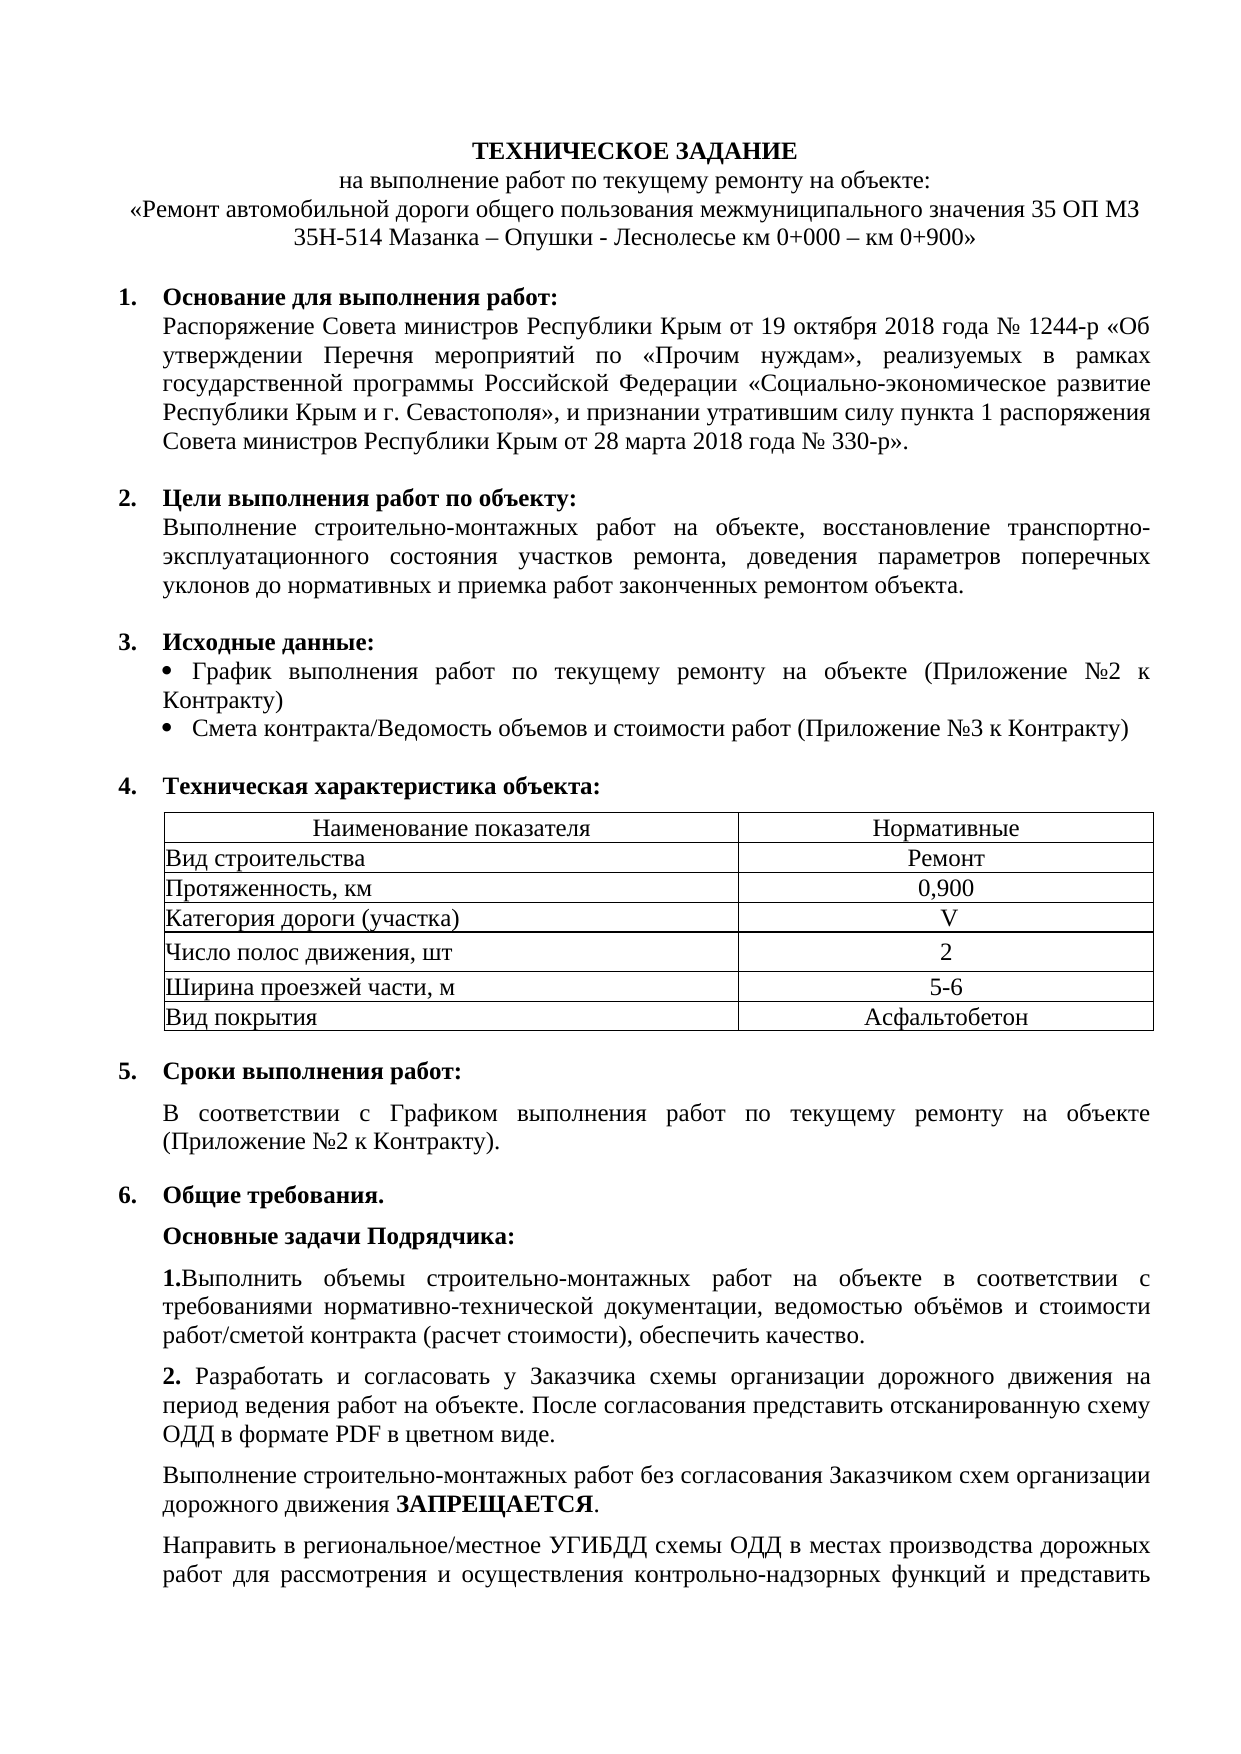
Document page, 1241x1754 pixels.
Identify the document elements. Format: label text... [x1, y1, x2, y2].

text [162, 1530, 1152, 1588]
table_cell Число полос движения, шт [165, 933, 738, 971]
text В соответствии с Графиком выполнения работ по текущему ремонту на объекте (Приложение №2 к Контракту). [162, 1098, 1152, 1155]
list Сроки выполнения работ: [118, 1056, 1152, 1085]
list Исходные данные: [118, 627, 1152, 656]
list Цели выполнения работ по объекту: [118, 483, 1152, 512]
table_cell Ремонт [739, 843, 1153, 872]
table_cell Вид строительства [165, 843, 738, 872]
list Основание для выполнения работ: [118, 282, 1152, 311]
list Техническая характеристика объекта: [118, 771, 1152, 800]
text ТЕХНИЧЕСКОЕ ЗАДАНИЕ [118, 136, 1152, 165]
text 1.Выполнить объемы строительно-монтажных работ на объекте в соответствии с требованиями нормативно-технической документации, ведомостью объёмов и стоимости работ/сметой контракта (расчет стоимости), обеспечить качество. [162, 1263, 1152, 1349]
table_header Наименование показателя [165, 813, 738, 842]
table_cell 5-6 [739, 972, 1153, 1001]
list График выполнения работ по текущему ремонту на объекте (Приложение №2 к Контракту) [162, 656, 1152, 713]
text Выполнение строительно-монтажных работ на объекте, восстановление транспортно-эксплуатационного состояния участков ремонта, доведения параметров поперечных уклонов до нормативных и приемка работ законченных ремонтом объекта. [162, 512, 1152, 598]
table_cell Асфальтобетон [739, 1002, 1153, 1030]
text на выполнение работ по текущему ремонту на объекте: [118, 165, 1152, 194]
table_cell Протяженность, км [165, 873, 738, 902]
list Смета контракта/Ведомость объемов и стоимости работ (Приложение №3 к Контракту) [162, 713, 1152, 742]
text «Ремонт автомобильной дороги общего пользования межмуниципального значения 35 ОП МЗ 35Н-514 Мазанка – Опушки - Леснолесье км 0+000 – км 0+900» [118, 194, 1152, 251]
table_cell 0,900 [739, 873, 1153, 902]
list Общие требования. [118, 1180, 1152, 1209]
table_cell 2 [739, 933, 1153, 971]
text 2. Разработать и согласовать у Заказчика схемы организации дорожного движения на период ведения работ на объекте. После согласования представить отсканированную схему ОДД в формате PDF в цветном виде. [162, 1361, 1152, 1448]
table_cell Ширина проезжей части, м [165, 972, 738, 1001]
text Распоряжение Совета министров Республики Крым от 19 октября 2018 года № 1244-р «Об утверждении Перечня мероприятий по «Прочим нуждам», реализуемых в рамках государственной программы Российской Федерации «Социально-экономическое развитие Республики Крым и г. Севастополя», и признании утратившим силу пункта 1 распоряжения Совета министров Республики Крым от 28 марта 2018 года № 330-р». [162, 311, 1152, 455]
table_cell V [739, 903, 1153, 931]
table_header Нормативные [739, 813, 1153, 842]
text Выполнение строительно-монтажных работ без согласования Заказчиком схем организации дорожного движения ЗАПРЕЩАЕТСЯ. [162, 1460, 1152, 1518]
text Основные задачи Подрядчика: [162, 1221, 1152, 1250]
table_cell Вид покрытия [165, 1002, 738, 1030]
table_cell Категория дороги (участка) [165, 903, 738, 931]
